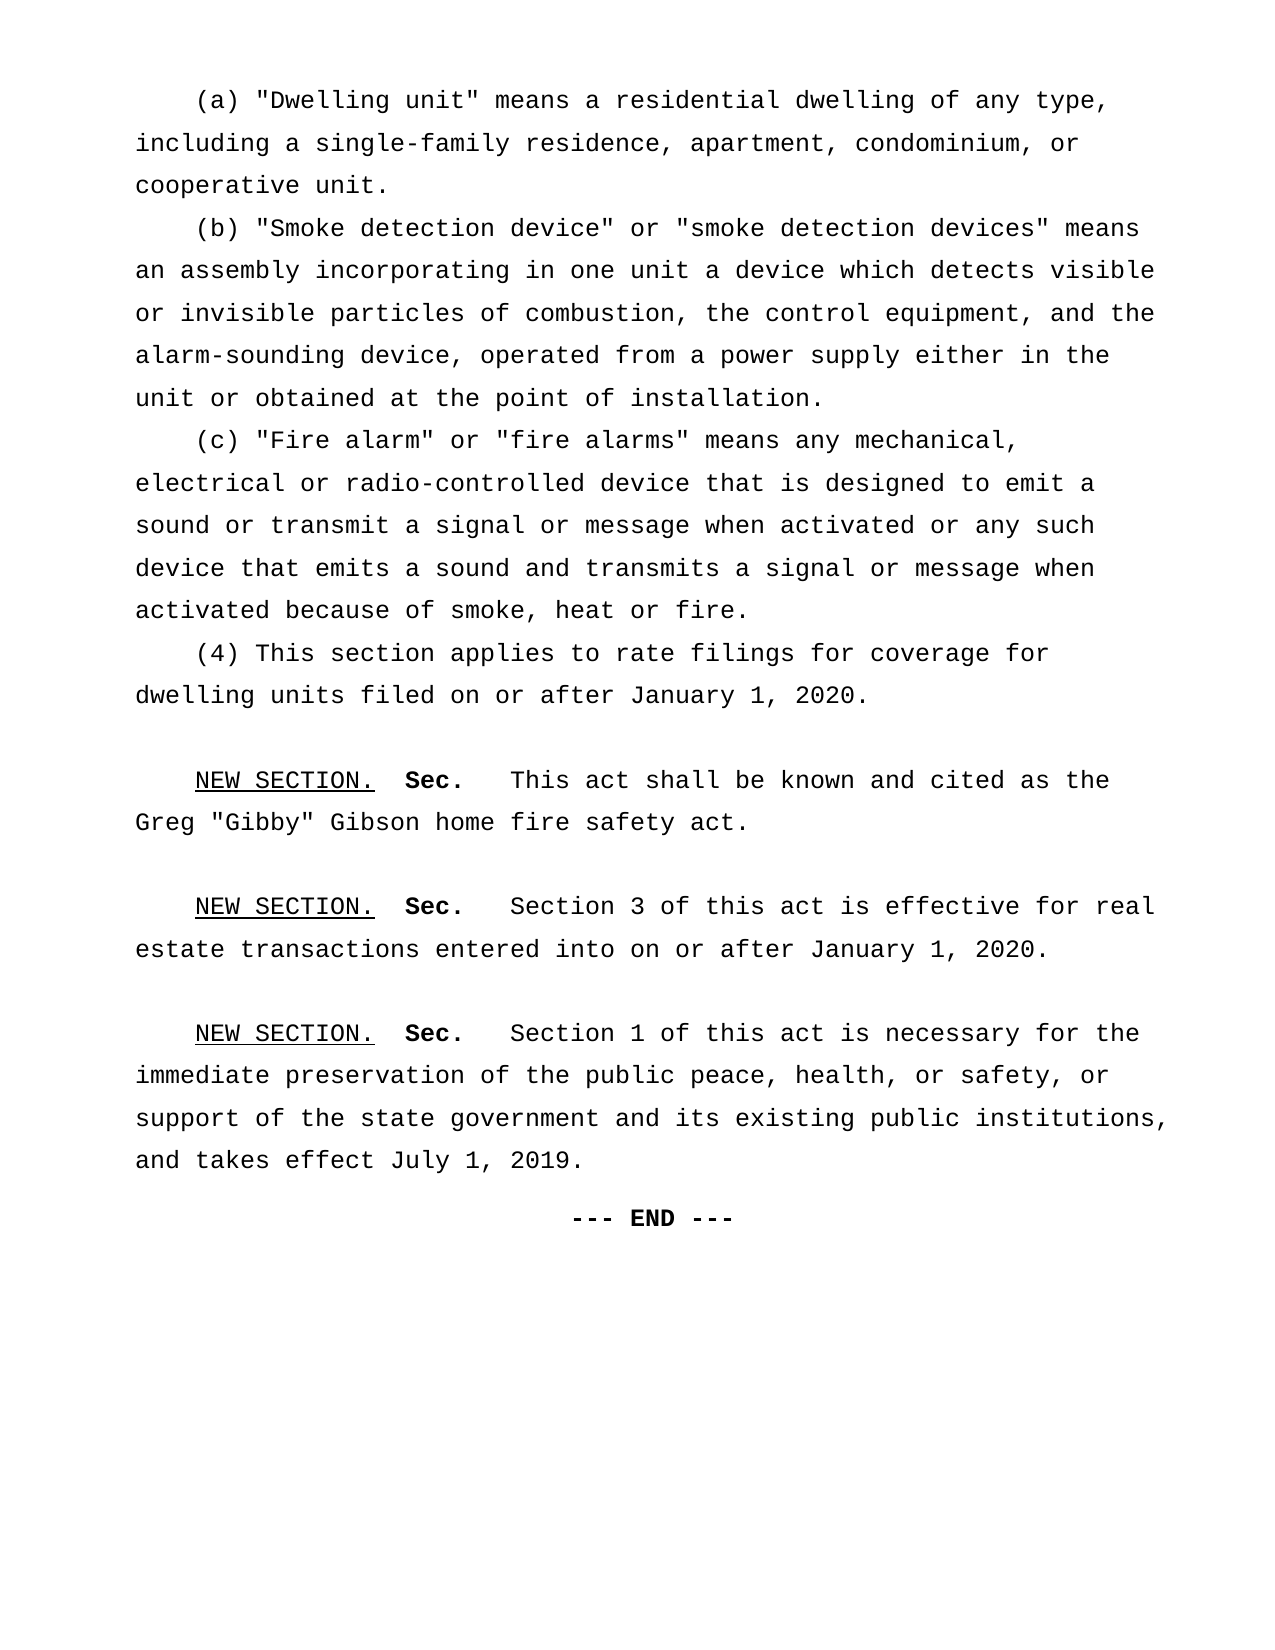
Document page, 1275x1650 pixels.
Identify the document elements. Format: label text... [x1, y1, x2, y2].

text (b) "Smoke detection device" or "smoke detection devices" means an assembly incorporating in one unit a device which detects visible or invisible particles of combustion, the control equipment, and the alarm-sounding device, operated from a power supply either in the unit or obtained at the point of installation. [135, 202, 1170, 415]
text NEW SECTION. Sec. This act shall be known and cited as the Greg "Gibby" Gibson home fire safety act. [135, 754, 1170, 839]
text (c) "Fire alarm" or "fire alarms" means any mechanical, electrical or radio-controlled device that is designed to emit a sound or transmit a signal or message when activated or any such device that emits a sound and transmits a signal or message when activated because of smoke, heat or fire. [135, 415, 1170, 627]
text NEW SECTION. Sec. Section 1 of this act is necessary for the immediate preservation of the public peace, health, or safety, or support of the state government and its existing public institutions, and takes effect July 1, 2019. [135, 1007, 1170, 1177]
text (4) This section applies to rate filings for coverage for dwelling units filed on or after January 1, 2020. [135, 627, 1170, 712]
text NEW SECTION. Sec. Section 3 of this act is effective for real estate transactions entered into on or after January 1, 2020. [135, 881, 1170, 966]
text --- END --- [135, 1206, 1170, 1234]
text (a) "Dwelling unit" means a residential dwelling of any type, including a single-family residence, apartment, condominium, or cooperative unit. [135, 75, 1170, 202]
